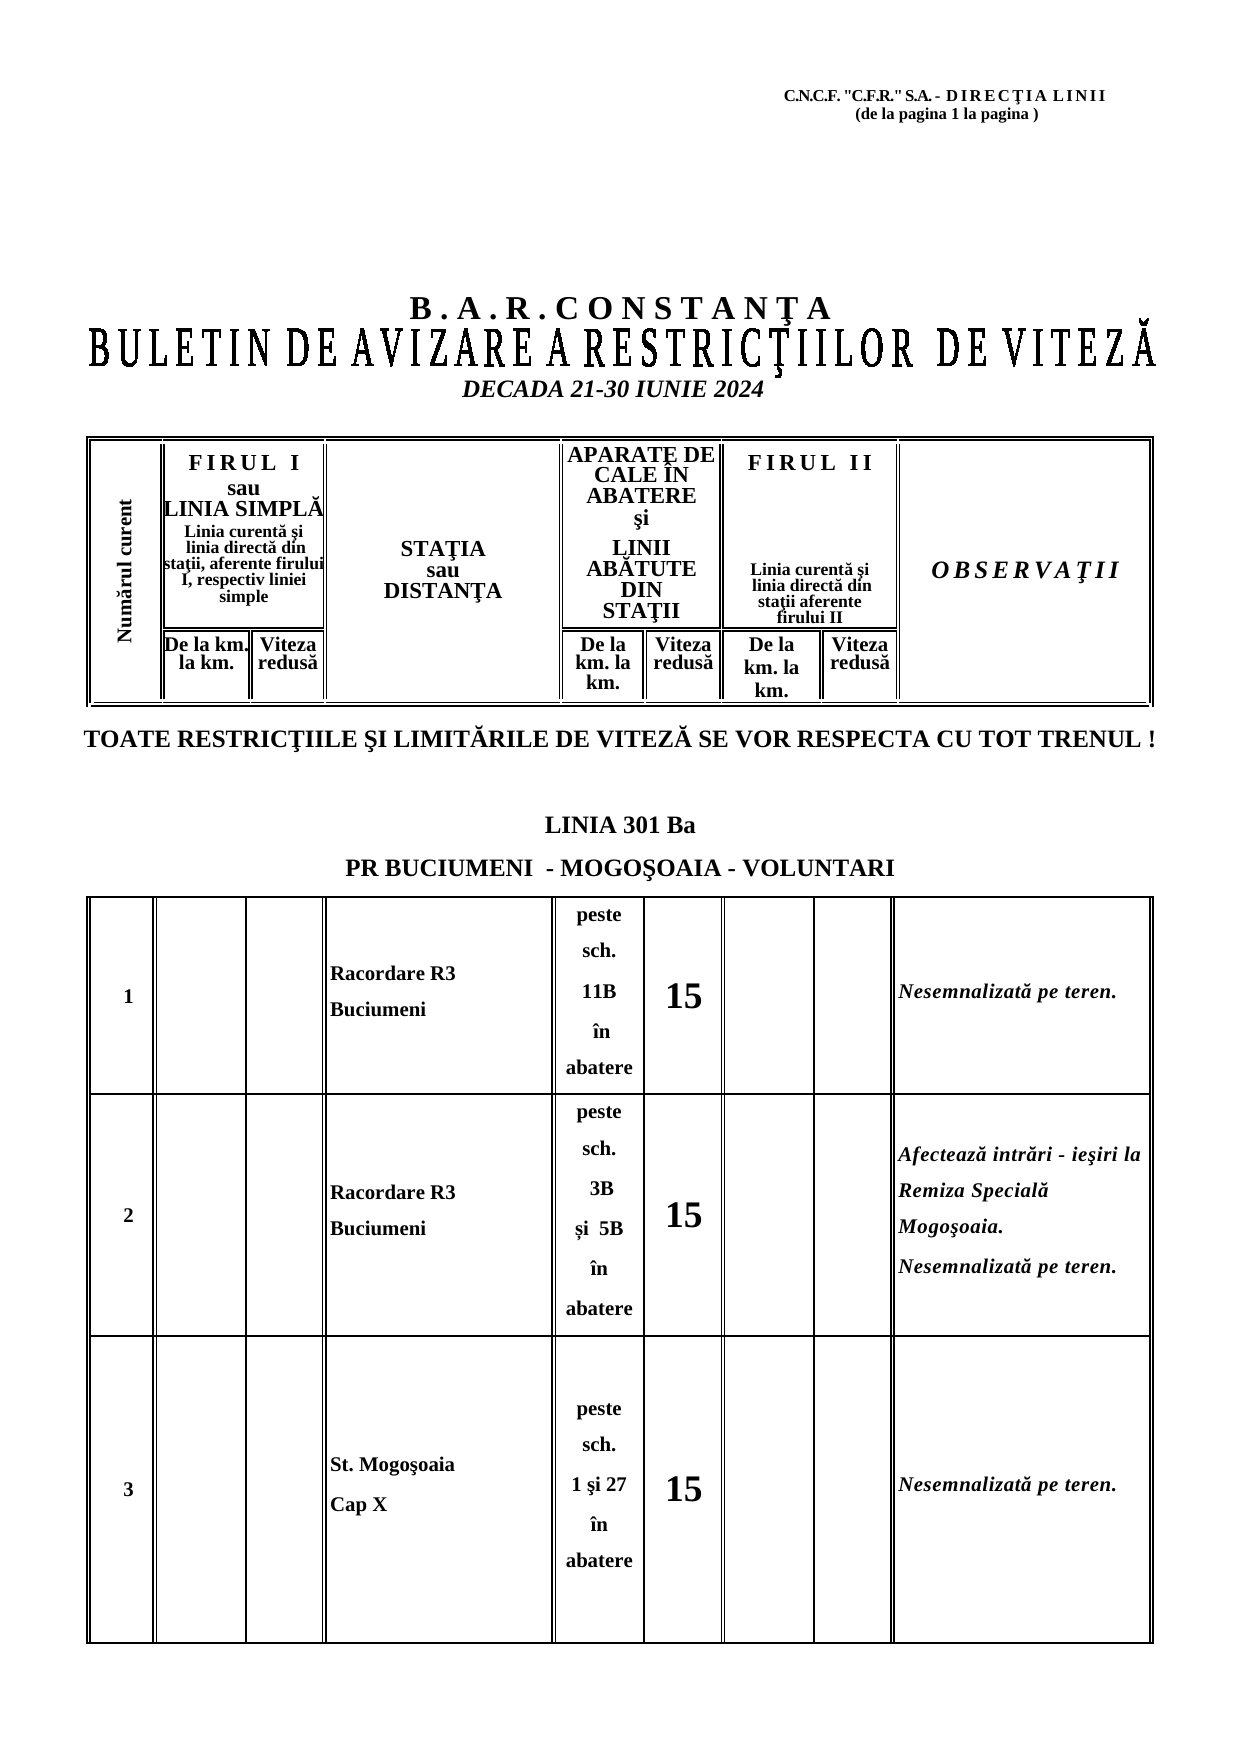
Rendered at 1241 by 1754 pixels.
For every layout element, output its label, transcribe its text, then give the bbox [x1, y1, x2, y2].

table_header Racordare R3 Buciumeni [327, 898, 551, 1093]
table_cell Racordare R3 Buciumeni [327, 1095, 551, 1334]
table_cell peste sch. 3B și 5B în abatere [556, 1095, 643, 1334]
subtitle PR Buciumeni - mogoşoaia - VOLUNTARI [89, 853, 1152, 882]
table_cell [157, 1095, 245, 1334]
table_header [247, 898, 322, 1093]
table_cell [91, 1095, 152, 1334]
table_cell St. Mogoşoaia Cap X [327, 1337, 551, 1642]
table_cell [895, 1337, 1149, 1642]
table_cell [815, 1095, 890, 1334]
table_header FIRUL I sau LINIA SIMPLĂ Linia curentă şi linia directă din staţii, aferente firului I, respectiv liniei simple [163, 438, 325, 627]
table_cell De la km. la km. [561, 628, 645, 702]
text C.N.C.F. "C.F.R." S.A. - D I R E C Ţ I A L I N I I [738, 89, 1152, 104]
table_cell Afectează intrări - ieşiri la Remiza Specială Mogoşoaia. Nesemnalizată pe teren. [895, 1095, 1149, 1334]
table_cell 15 [645, 1095, 721, 1334]
table_header Numărul curent [91, 441, 162, 702]
table_header OBSERVAŢII [898, 440, 1149, 702]
text TOATE RESTRICŢIILE ŞI LIMITĂRILE DE VITEZĂ SE VOR RESPECTA CU TOT TRENUL ! [83, 729, 1157, 752]
table_cell 15 [645, 1337, 721, 1642]
table_cell [725, 1337, 813, 1642]
table_cell Viteza redusă [645, 631, 721, 702]
table_cell De la km. la km. [163, 629, 251, 702]
table_header [725, 898, 813, 1093]
table_header APARATE DE CALE ÎN ABATERE şi LINII ABĂTUTE DIN STAŢII [561, 440, 721, 627]
table_cell [725, 1095, 813, 1334]
text (de la pagina 1 la pagina ) [738, 104, 1152, 123]
table_header [91, 898, 152, 1093]
table_header [815, 898, 890, 1093]
table_header [157, 898, 245, 1093]
table_cell Viteza redusă [251, 627, 325, 702]
text B.A.R.CONSTANŢA [89, 288, 1152, 326]
table_header FIRUL II Linia curentă şi linia directă din staţii aferente firului II [721, 438, 898, 627]
subtitle LINIA 301 Ba [89, 810, 1152, 838]
table_cell De la km. la km. [721, 627, 821, 702]
table_header 15 [645, 898, 721, 1093]
table_cell [157, 1337, 245, 1642]
subtitle decada 21-30 iunie 2024 [181, 379, 1044, 402]
table_cell Viteza redusă [821, 627, 898, 702]
table_cell [247, 1095, 322, 1334]
table_cell [815, 1337, 890, 1642]
table_cell [247, 1337, 322, 1642]
table_cell peste sch. 1 şi 27 în abatere [556, 1337, 643, 1642]
table_cell [91, 1337, 152, 1642]
table_header Nesemnalizată pe teren. [895, 898, 1149, 1093]
table_header STAŢIA sau DISTANŢA [325, 438, 561, 702]
table_header peste sch. 11B în abatere [556, 898, 643, 1093]
